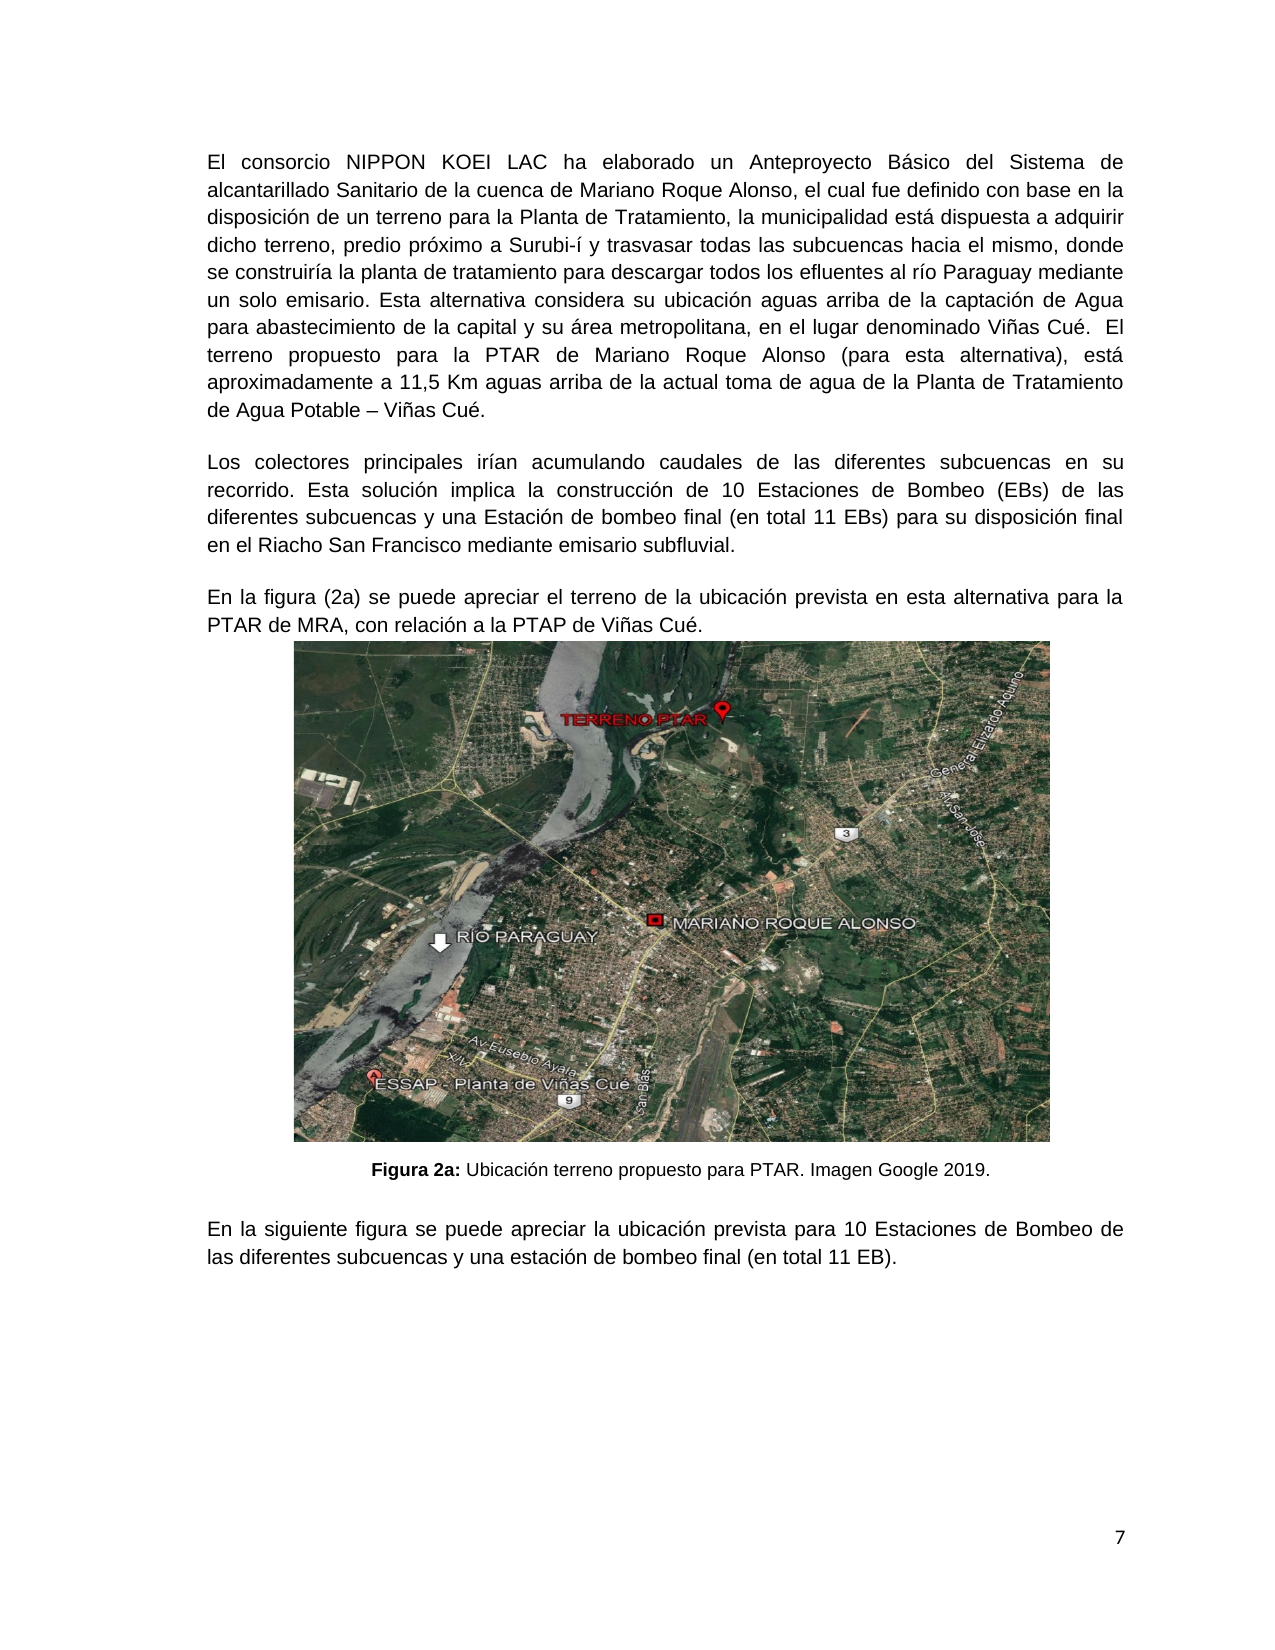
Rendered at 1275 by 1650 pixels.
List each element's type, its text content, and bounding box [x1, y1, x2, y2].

text En la siguiente figura se puede apreciar la ubicación prevista para 10 Estaciones de Bombeo de las diferentes subcuencas y una estación de bombeo final (en total 11 EB). [207, 1217, 1125, 1268]
picture [293, 641, 1050, 1142]
text El consorcio NIPPON KOEI LAC ha elaborado un Anteproyecto Básico del Sistema de alcantarillado Sanitario de la cuenca de Mariano Roque Alonso, el cual fue definido con base en la disposición de un terreno para la Planta de Tratamiento, la municipalidad está dispuesta a adquirir dicho terreno, predio próximo a Surubi-í y trasvasar todas las subcuencas hacia el mismo, donde se construiría la planta de tratamiento para descargar todos los efluentes al río Paraguay mediante un solo emisario. Esta alternativa considera su ubicación aguas arriba de la captación de Agua para abastecimiento de la capital y su área metropolitana, en el lugar denominado Viñas Cué. El terreno propuesto para la PTAR de Mariano Roque Alonso (para esta alternativa), está aproximadamente a 11,5 Km aguas arriba de la actual toma de agua de la Planta de Tratamiento de Agua Potable – Viñas Cué. [207, 150, 1125, 421]
text Figura 2a: Ubicación terreno propuesto para PTAR. Imagen Google 2019. [207, 1159, 1125, 1181]
text Los colectores principales irían acumulando caudales de las diferentes subcuencas en su recorrido. Esta solución implica la construcción de 10 Estaciones de Bombeo (EBs) de las diferentes subcuencas y una Estación de bombeo final (en total 11 EBs) para su disposición final en el Riacho San Francisco mediante emisario subfluvial. [207, 450, 1125, 556]
text En la figura (2a) se puede apreciar el terreno de la ubicación prevista en esta alternativa para la PTAR de MRA, con relación a la PTAP de Viñas Cué. [207, 585, 1125, 636]
